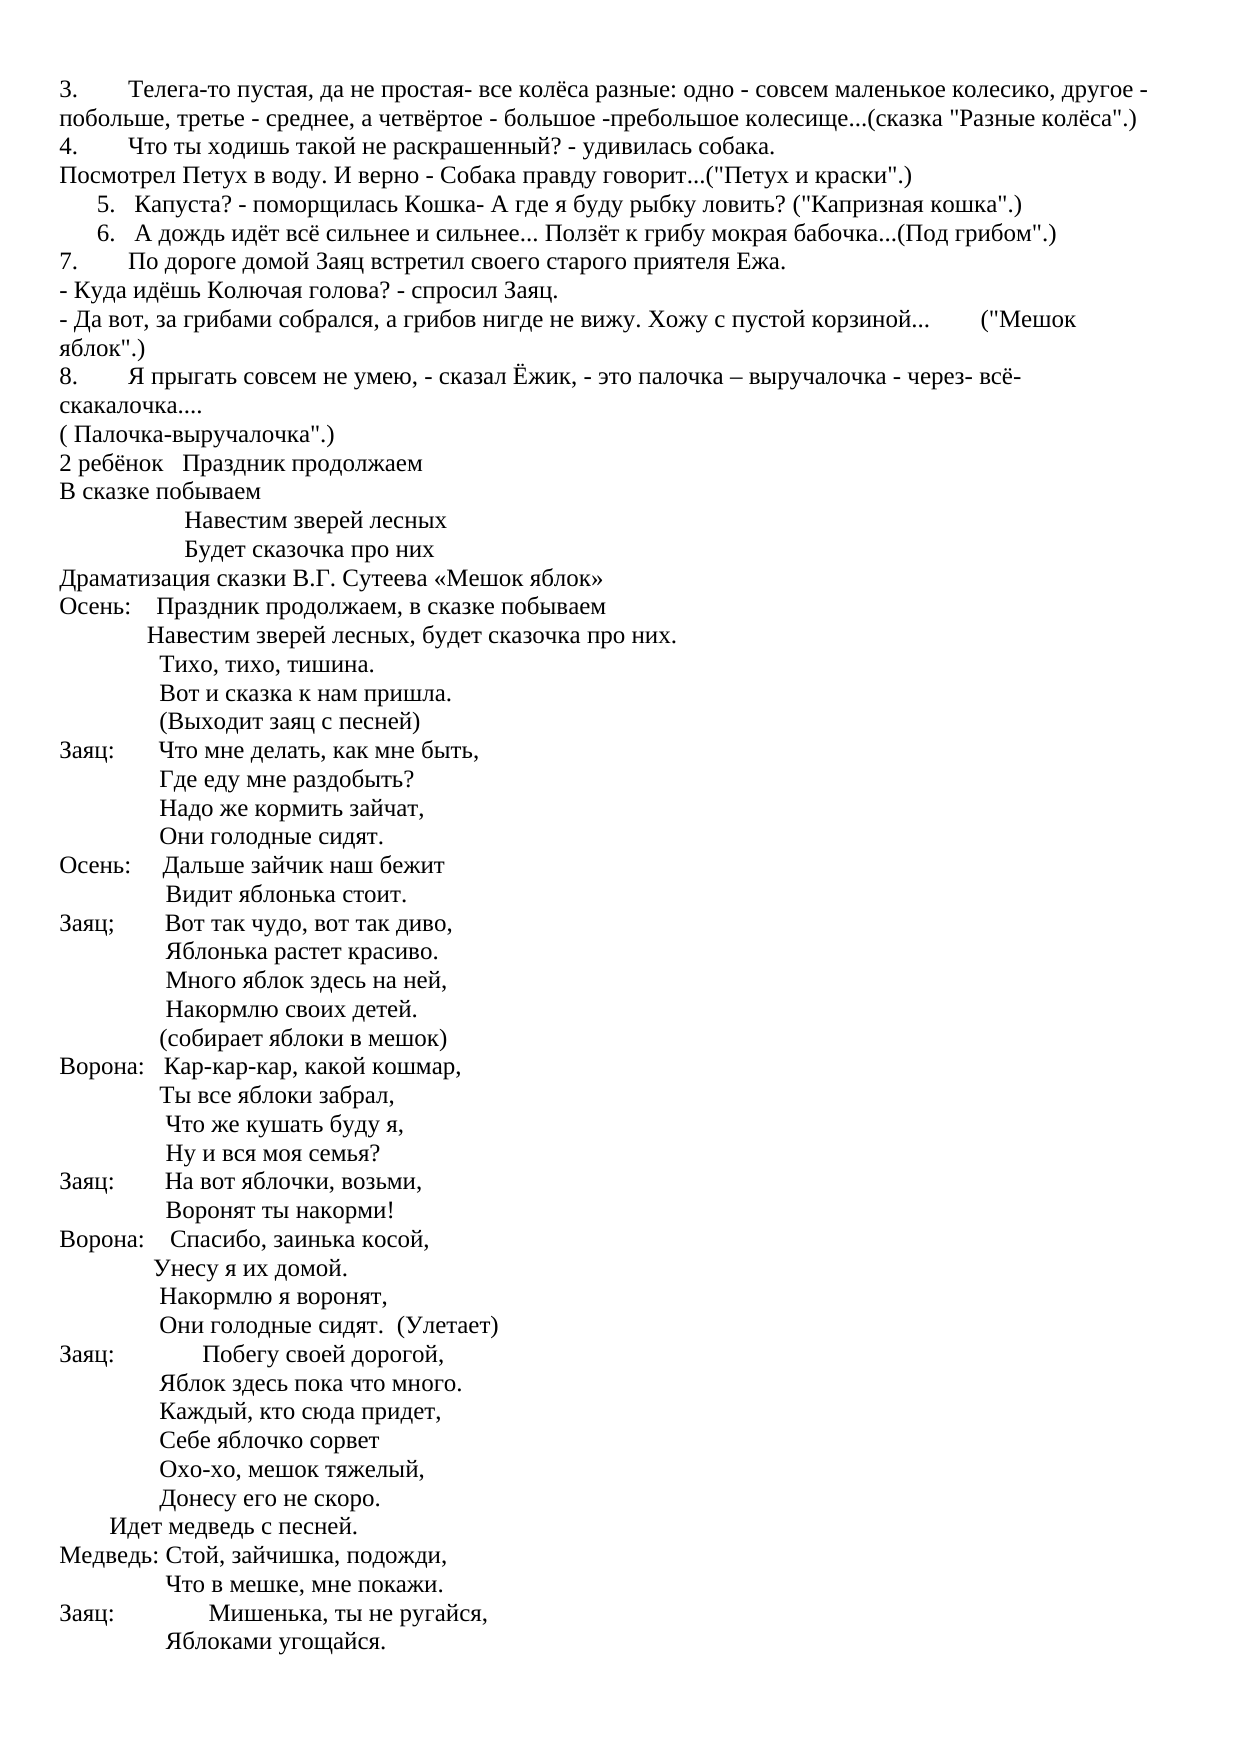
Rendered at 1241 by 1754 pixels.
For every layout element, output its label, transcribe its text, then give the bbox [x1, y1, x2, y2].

text В сказке побываем [59, 476, 1152, 505]
text Они голодные сидят. (Улетает) [59, 1310, 1152, 1339]
text Навестим зверей лесных [59, 505, 1152, 534]
text Унесу я их домой. [59, 1253, 1152, 1281]
text Охо-хо, мешок тяжелый, [59, 1454, 1152, 1483]
text Ты все яблоки забрал, [59, 1080, 1152, 1109]
text 2 ребёнок Праздник продолжаем [59, 448, 1152, 476]
text ( Палочка-выручалочка".) [59, 419, 1152, 448]
text Осень: Праздник продолжаем, в сказке побываем [59, 591, 1152, 620]
list А дождь идёт всё сильнее и сильнее... Ползёт к грибу мокрая бабочка...(Под грибом".) [97, 218, 1152, 246]
text Надо же кормить зайчат, [59, 793, 1152, 821]
text (собирает яблоки в мешок) [59, 1023, 1152, 1051]
text Навестим зверей лесных, будет сказочка про них. [59, 620, 1152, 649]
text Заяц: Что мне делать, как мне быть, [59, 735, 1152, 764]
text Яблоками угощайся. [59, 1626, 1152, 1655]
text Что в мешке, мне покажи. [59, 1569, 1152, 1598]
text Ворона: Спасибо, заинька косой, [59, 1224, 1152, 1253]
text Видит яблонька стоит. [59, 879, 1152, 908]
text (Выходит заяц с песней) [59, 706, 1152, 735]
text Драматизация сказки В.Г. Сутеева «Мешок яблок» [59, 563, 1152, 591]
text Ворона: Кар-кар-кар, какой кошмар, [59, 1051, 1152, 1080]
text Медведь: Стой, зайчишка, подожди, [59, 1540, 1152, 1569]
text - Куда идёшь Колючая голова? - спросил Заяц. [59, 275, 1152, 304]
text Много яблок здесь на ней, [59, 965, 1152, 994]
list Капуста? - поморщилась Кошка- А где я буду рыбку ловить? ("Капризная кошка".) [97, 189, 1152, 218]
text Ну и вся моя семья? [59, 1138, 1152, 1166]
text Яблок здесь пока что много. [59, 1368, 1152, 1396]
text Что же кушать буду я, [59, 1109, 1152, 1138]
text 8. Я прыгать совсем не умею, - сказал Ёжик, - это палочка – выручалочка - через- всё- скакалочка.... [59, 361, 1152, 419]
text 7. По дороге домой Заяц встретил своего старого приятеля Ежа. [59, 246, 1152, 275]
text Идет медведь с песней. [59, 1511, 1152, 1540]
text Воронят ты накорми! [59, 1195, 1152, 1224]
text Заяц; Вот так чудо, вот так диво, [59, 908, 1152, 936]
text Накормлю я воронят, [59, 1281, 1152, 1310]
text Заяц: На вот яблочки, возьми, [59, 1166, 1152, 1195]
text Тихо, тихо, тишина. [59, 649, 1152, 678]
text Заяц: Мишенька, ты не ругайся, [59, 1598, 1152, 1626]
text Вот и сказка к нам пришла. [59, 678, 1152, 706]
text Донесу его не скоро. [59, 1483, 1152, 1511]
text Заяц: Побегу своей дорогой, [59, 1339, 1152, 1368]
text Они голодные сидят. [59, 821, 1152, 850]
text Будет сказочка про них [59, 534, 1152, 563]
text Яблонька растет красиво. [59, 936, 1152, 965]
text - Да вот, за грибами собрался, а грибов нигде не вижу. Хожу с пустой корзиной... ("Мешок яблок".) [59, 304, 1152, 361]
text 3. Телега-то пустая, да не простая- все колёса разные: одно - совсем маленькое колесико, другое - побольше, третье - среднее, а четвёртое - большое -пребольшое колесище...(сказка "Разные колёса".) [59, 74, 1152, 131]
text Себе яблочко сорвет [59, 1425, 1152, 1454]
text Каждый, кто сюда придет, [59, 1396, 1152, 1425]
text Осень: Дальше зайчик наш бежит [59, 850, 1152, 879]
text Где еду мне раздобыть? [59, 764, 1152, 793]
text 4. Что ты ходишь такой не раскрашенный? - удивилась собака. Посмотрел Петух в воду. И верно - Собака правду говорит...("Петух и краски".) [59, 131, 1152, 189]
text Накормлю своих детей. [59, 994, 1152, 1023]
